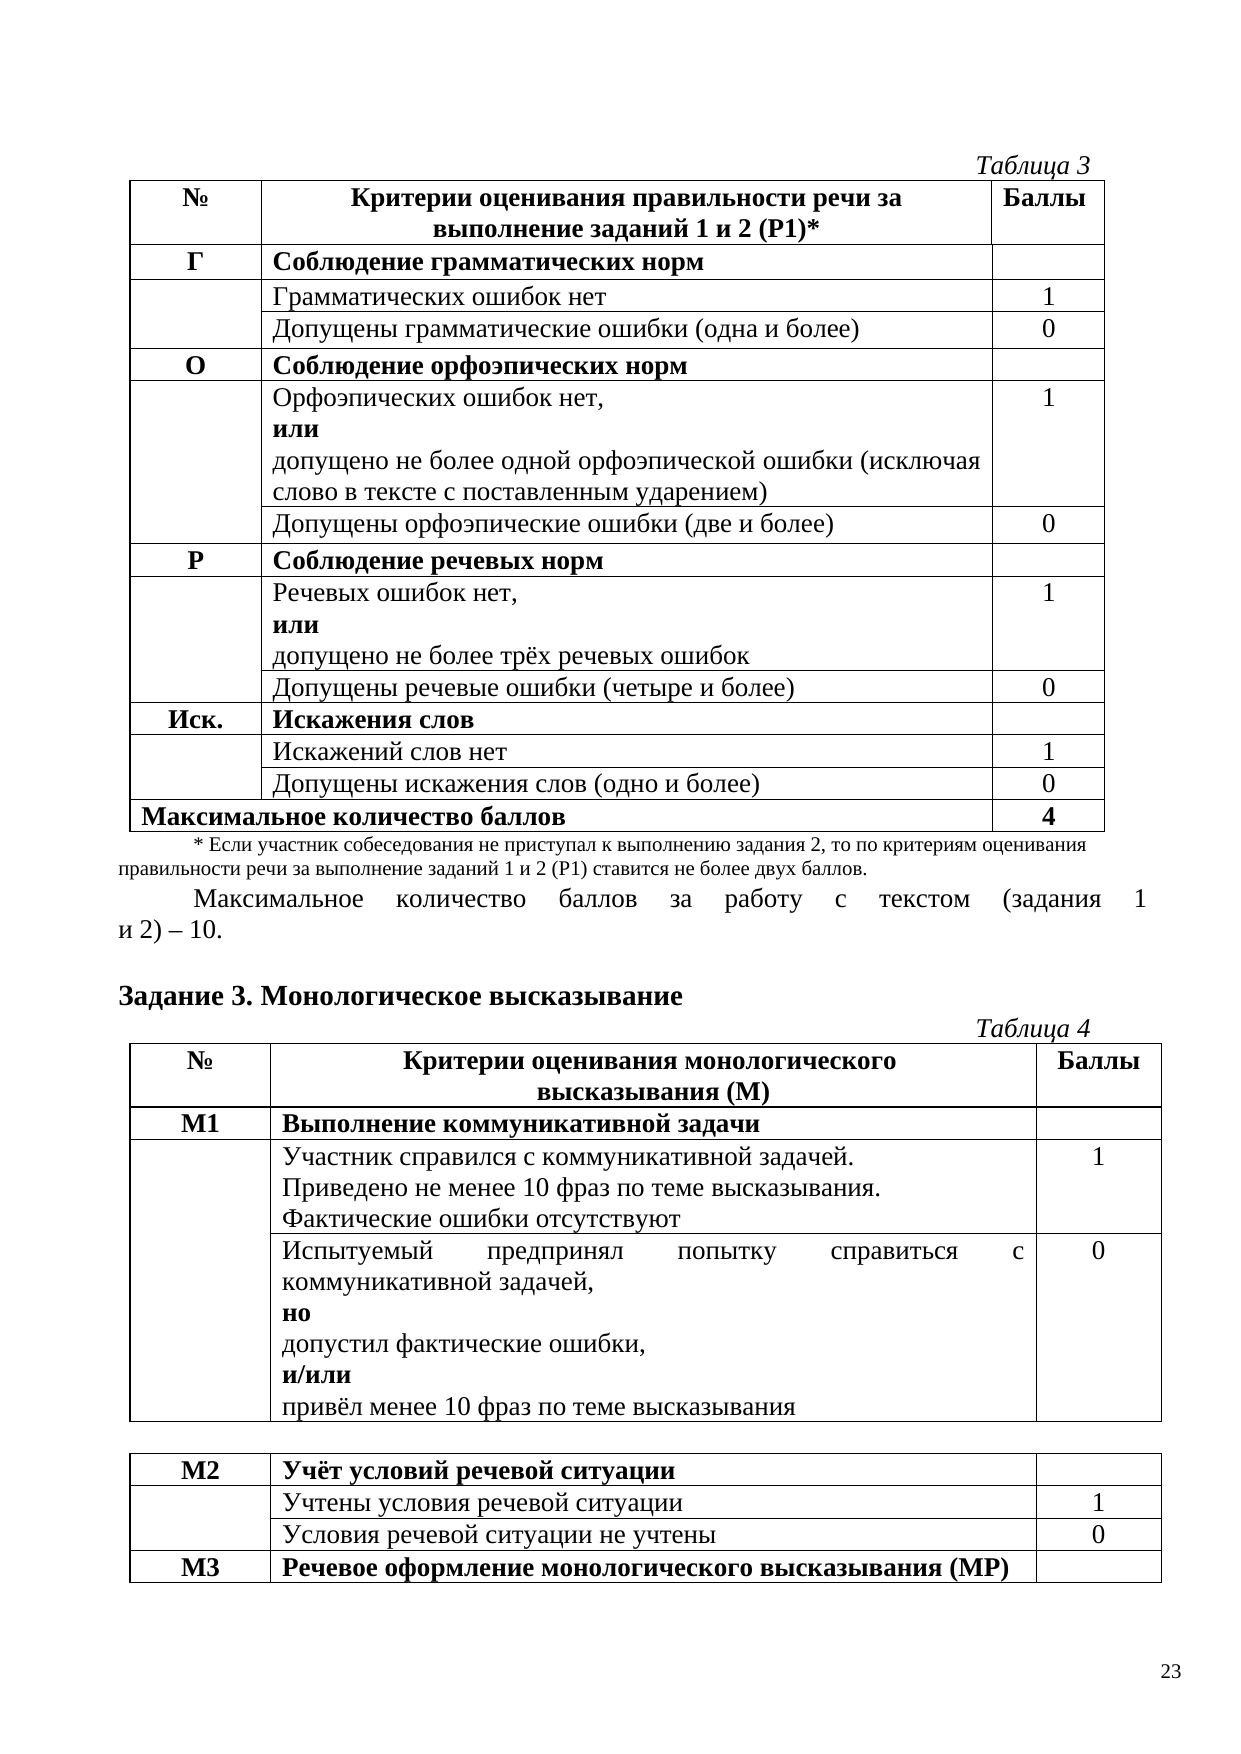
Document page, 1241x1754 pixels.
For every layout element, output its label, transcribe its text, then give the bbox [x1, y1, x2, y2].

table_cell 1 [1037, 1486, 1161, 1517]
table_cell [131, 1486, 270, 1550]
table_cell [993, 245, 1104, 278]
table_cell 0 [1037, 1519, 1161, 1550]
table_cell 0 [993, 768, 1104, 799]
table_cell Речевое оформление монологического высказывания (МР) [271, 1551, 1036, 1582]
table_cell Искажений слов нет [262, 735, 992, 767]
text Задание 3. Монологическое высказывание [118, 978, 1181, 1012]
text * Если участник собеседования не приступал к выполнению задания 2, то по критериям оценивания правильности речи за выполнение заданий 1 и 2 (P1) ставится не более двух баллов. [118, 832, 1181, 880]
table_header Баллы [1037, 1044, 1161, 1106]
table_cell Искажения слов [262, 703, 992, 734]
table_cell [131, 280, 261, 348]
list Таблица 4 [118, 1012, 1093, 1043]
table_cell Участник справился с коммуникативной задачей. Приведено не менее 10 фраз по теме высказывания. Фактические ошибки отсутствуют [271, 1140, 1036, 1233]
table_cell [993, 349, 1104, 380]
table_cell [993, 703, 1104, 734]
table_header Учёт условий речевой ситуации [271, 1454, 1036, 1485]
list Таблица 3 [118, 149, 1093, 180]
table_cell Соблюдение орфоэпических норм [262, 349, 992, 380]
table_cell 1 [993, 735, 1104, 767]
table_cell [993, 544, 1104, 576]
table_cell [1037, 1551, 1161, 1582]
table_cell 0 [993, 671, 1104, 702]
table_cell М1 [131, 1108, 270, 1138]
table_header Критерии оценивания монологического высказывания (М) [271, 1044, 1036, 1106]
list Максимальное количество баллов за работу с текстом (задания 1 и 2) – 10. [118, 882, 1181, 945]
table_cell Соблюдение речевых норм [262, 544, 992, 576]
table_cell Грамматических ошибок нет [262, 280, 992, 311]
table_header М2 [131, 1454, 270, 1485]
table_cell Допущены орфоэпические ошибки (две и более) [262, 507, 992, 543]
table_cell Допущены речевые ошибки (четыре и более) [262, 671, 992, 702]
table_cell [131, 1140, 270, 1421]
table_cell 1 [993, 280, 1104, 311]
table_cell Выполнение коммуникативной задачи [271, 1108, 1036, 1138]
table_cell Иск. [131, 703, 261, 734]
table_cell [131, 735, 261, 799]
table_cell Допущены искажения слов (одно и более) [262, 768, 992, 799]
table_header [1037, 1454, 1161, 1485]
table_cell Р [131, 544, 261, 576]
table_header № [131, 1044, 270, 1106]
table_cell 0 [1037, 1234, 1161, 1421]
table_cell Испытуемый предпринял попытку справиться с коммуникативной задачей, но допустил фактические ошибки, и/или привёл менее 10 фраз по теме высказывания [271, 1234, 1036, 1421]
table_cell Допущены грамматические ошибки (одна и более) [262, 312, 992, 348]
table_header Критерии оценивания правильности речи за выполнение заданий 1 и 2 (Р1)* [262, 181, 991, 244]
table_cell 1 [993, 381, 1104, 506]
table_cell 4 [993, 800, 1104, 831]
table_cell О [131, 349, 261, 380]
table_cell 1 [1037, 1140, 1161, 1233]
table_cell Условия речевой ситуации не учтены [271, 1519, 1036, 1550]
table_cell 0 [993, 507, 1104, 543]
table_header Баллы [992, 181, 1104, 244]
table_cell Речевых ошибок нет, или допущено не более трёх речевых ошибок [262, 577, 992, 670]
table_header № [131, 181, 261, 244]
table_cell Учтены условия речевой ситуации [271, 1486, 1036, 1517]
table_cell М3 [131, 1551, 270, 1582]
table_cell 1 [993, 577, 1104, 670]
table_cell Г [131, 245, 261, 278]
table_cell [131, 577, 261, 702]
table_cell [1037, 1108, 1161, 1138]
table_cell 0 [993, 312, 1104, 348]
table_cell Максимальное количество баллов [131, 800, 992, 831]
table_cell Соблюдение грамматических норм [262, 245, 992, 278]
table_cell [131, 381, 261, 543]
table_cell Орфоэпических ошибок нет, или допущено не более одной орфоэпической ошибки (исключая слово в тексте с поставленным ударением) [262, 381, 992, 506]
